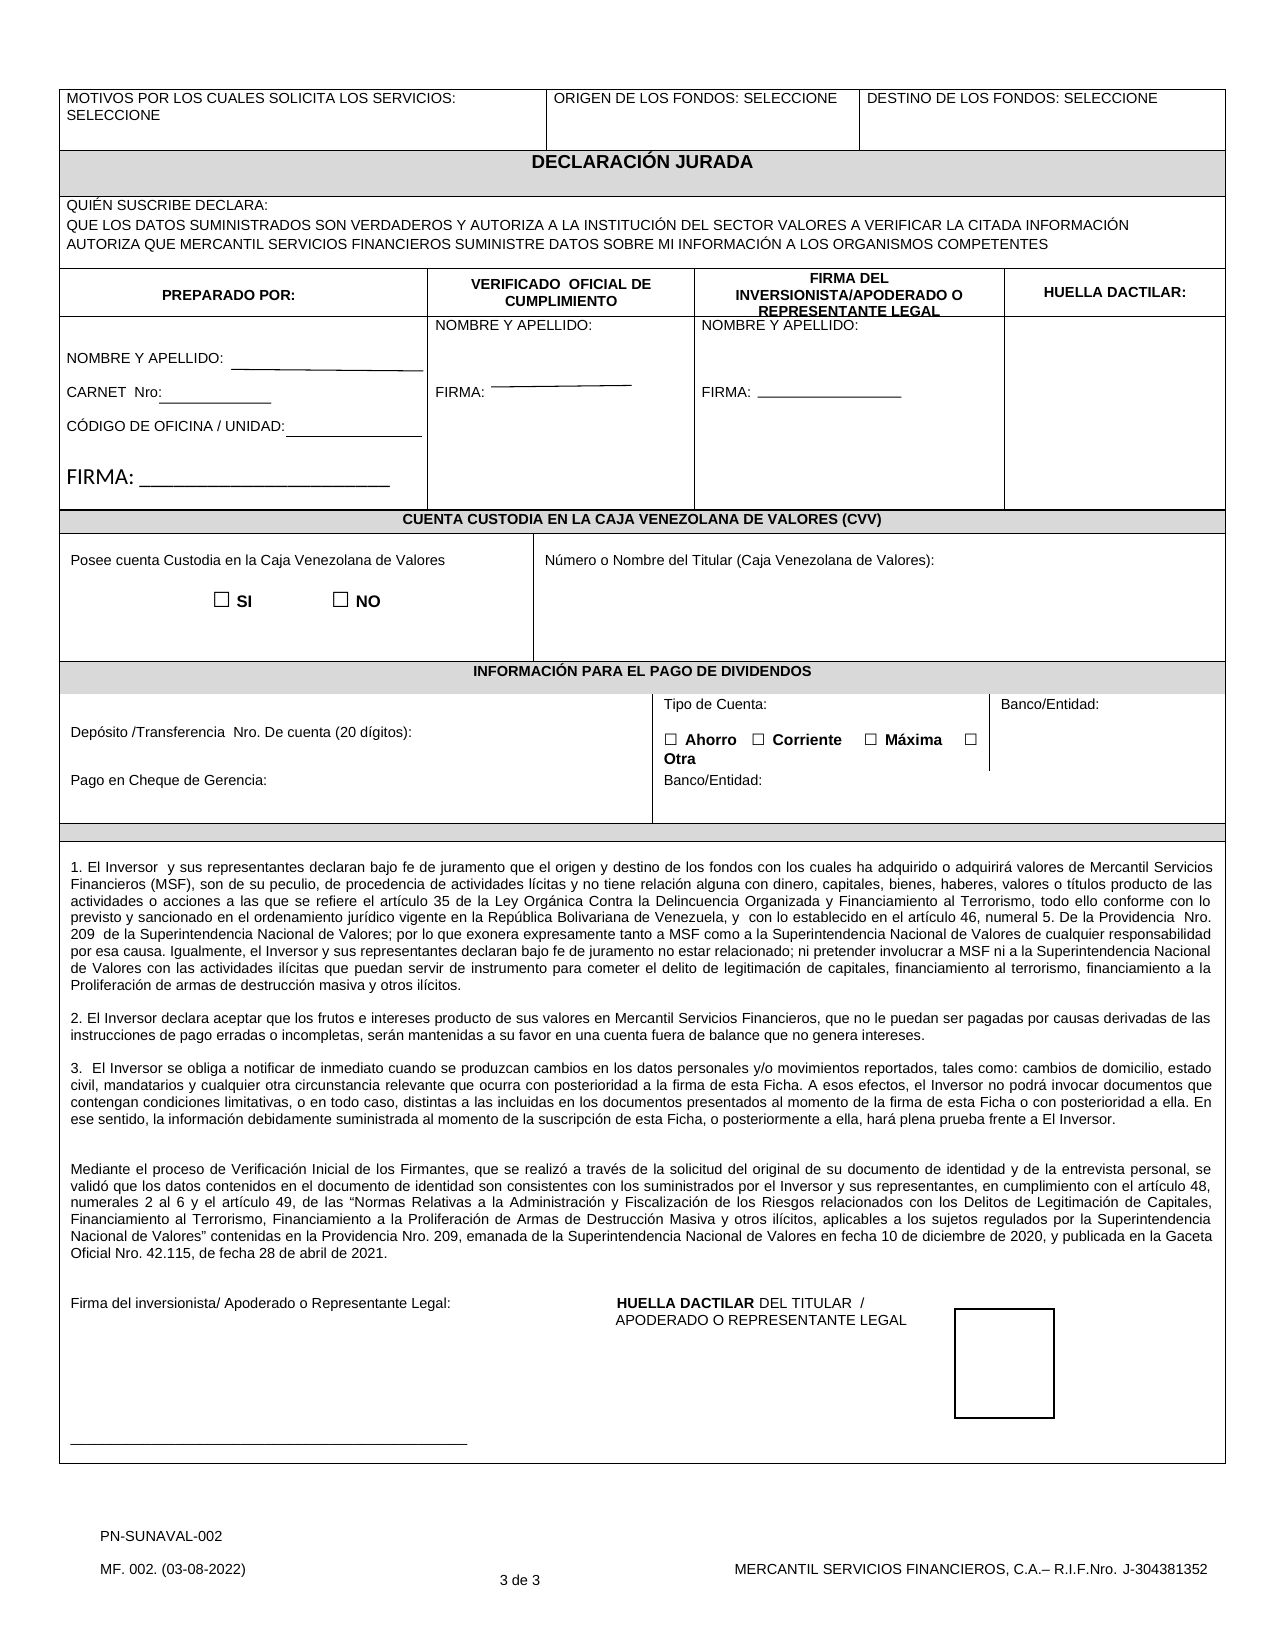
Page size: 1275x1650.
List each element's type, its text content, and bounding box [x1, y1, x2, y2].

table_cell Banco/Entidad: [990, 695, 1225, 770]
table_cell QUIÉN SUSCRIBE DECLARA: QUE LOS DATOS SUMINISTRADOS SON VERDADEROS Y AUTORIZA A LA INSTITUCIÓN DEL SECTOR VALORES A VERIFICAR LA CITADA INFORMACIÓN AUTORIZA QUE MERCANTIL SERVICIOS FINANCIEROS SUMINISTRE DATOS SOBRE MI INFORMACIÓN A LOS ORGANISMOS COMPETENTES [60, 197, 1225, 268]
table_cell HUELLA DACTILAR: [1005, 269, 1225, 316]
table_cell Número o Nombre del Titular (Caja Venezolana de Valores): [534, 534, 1225, 661]
table_cell Tipo de Cuenta: Ahorro Corriente Máxima Otra [653, 695, 989, 770]
table_cell [60, 824, 1225, 841]
table_cell PREPARADO POR: [60, 269, 427, 316]
table_cell Banco/Entidad: [653, 771, 1225, 823]
table_cell INFORMACIÓN PARA EL PAGO DE DIVIDENDOS [60, 662, 1225, 694]
table_cell NOMBRE Y APELLIDO: FIRMA: [428, 317, 694, 509]
table_cell [1005, 317, 1225, 509]
table_cell NOMBRE Y APELLIDO: CARNET Nro: CÓDIGO DE OFICINA / UNIDAD: FIRMA: ______________________ SELLO [60, 317, 427, 509]
table_cell Depósito /Transferencia Nro. De cuenta (20 dígitos): [60, 695, 652, 770]
table_cell DECLARACIÓN JURADA [60, 151, 1225, 196]
table_cell NOMBRE Y APELLIDO: FIRMA: [695, 317, 1004, 509]
table_cell 1. El Inversor y sus representantes declaran bajo fe de juramento que el origen y destino de los fondos con los cuales ha adquirido o adquirirá valores de Mercantil Servicios Financieros (MSF), son de su peculio, de procedencia de actividades lícitas y no tiene relación alguna con dinero, capitales, bienes, haberes, valores o títulos producto de las actividades o acciones a las que se refiere el artículo 35 de la Ley Orgánica Contra la Delincuencia Organizada y Financiamiento al Terrorismo, todo ello conforme con lo previsto y sancionado en el ordenamiento jurídico vigente en la República Bolivariana de Venezuela, y con lo establecido en el artículo 46, numeral 5. De la Providencia Nro. 209 de la Superintendencia Nacional de Valores; por lo que exonera expresamente tanto a MSF como a la Superintendencia Nacional de Valores de cualquier responsabilidad por esa causa. Igualmente, el Inversor y sus representantes declaran bajo fe de juramento no estar relacionado; ni pretender involucrar a MSF ni a la Superintendencia Nacional de Valores con las actividades ilícitas que puedan servir de instrumento para cometer el delito de legitimación de capitales, financiamiento al terrorismo, financiamiento a la Proliferación de armas de destrucción masiva y otros ilícitos. 2. El Inversor declara aceptar que los frutos e intereses producto de sus valores en Mercantil Servicios Financieros, que no le puedan ser pagadas por causas derivadas de las instrucciones de pago erradas o incompletas, serán mantenidas a su favor en una cuenta fuera de balance que no genera intereses. 3. El Inversor se obliga a notificar de inmediato cuando se produzcan cambios en los datos personales y/o movimientos reportados, tales como: cambios de domicilio, estado civil, mandatarios y cualquier otra circunstancia relevante que ocurra con posterioridad a la firma de esta Ficha. A esos efectos, el Inversor no podrá invocar documentos que contengan condiciones limitativas, o en todo caso, distintas a las incluidas en los documentos presentados al momento de la firma de esta Ficha o con posterioridad a ella. En ese sentido, la información debidamente suministrada al momento de la suscripción de esta Ficha, o posteriormente a ella, hará plena prueba frente a El Inversor. Mediante el proceso de Verificación Inicial de los Firmantes, que se realizó a través de la solicitud del original de su documento de identidad y de la entrevista personal, se validó que los datos contenidos en el documento de identidad son consistentes con los suministrados por el Inversor y sus representantes, en cumplimiento con el artículo 48, numerales 2 al 6 y el artículo 49, de las “Normas Relativas a la Administración y Fiscalización de los Riesgos relacionados con los Delitos de Legitimación de Capitales, Financiamiento al Terrorismo, Financiamiento a la Proliferación de Armas de Destrucción Masiva y otros ilícitos, aplicables a los sujetos regulados por la Superintendencia Nacional de Valores” contenidas en la Providencia Nro. 209, emanada de la Superintendencia Nacional de Valores en fecha 10 de diciembre de 2020, y publicada en la Gaceta Oficial Nro. 42.115, de fecha 28 de abril de 2021. Firma del inversionista/ Apoderado o Representante Legal: HUELLA DACTILAR DEL TITULAR / APODERADO O REPRESENTANTE LEGAL _________________________________________________ [60, 842, 1225, 1462]
table_header CUENTA CUSTODIA EN LA CAJA VENEZOLANA DE VALORES (CVV) [60, 511, 1225, 533]
table_cell Pago en Cheque de Gerencia: [60, 771, 652, 823]
table_cell FIRMA DEL INVERSIONISTA/APODERADO O REPRESENTANTE LEGAL [695, 269, 1004, 316]
table_cell MOTIVOS POR LOS CUALES SOLICITA LOS SERVICIOS: [60, 90, 546, 150]
table_cell ORIGEN DE LOS FONDOS: [547, 90, 859, 150]
table_cell Posee cuenta Custodia en la Caja Venezolana de Valores SI NO [60, 534, 533, 661]
table_cell DESTINO DE LOS FONDOS: [860, 90, 1225, 150]
table_cell VERIFICADO OFICIAL DE CUMPLIMIENTO [428, 269, 694, 316]
